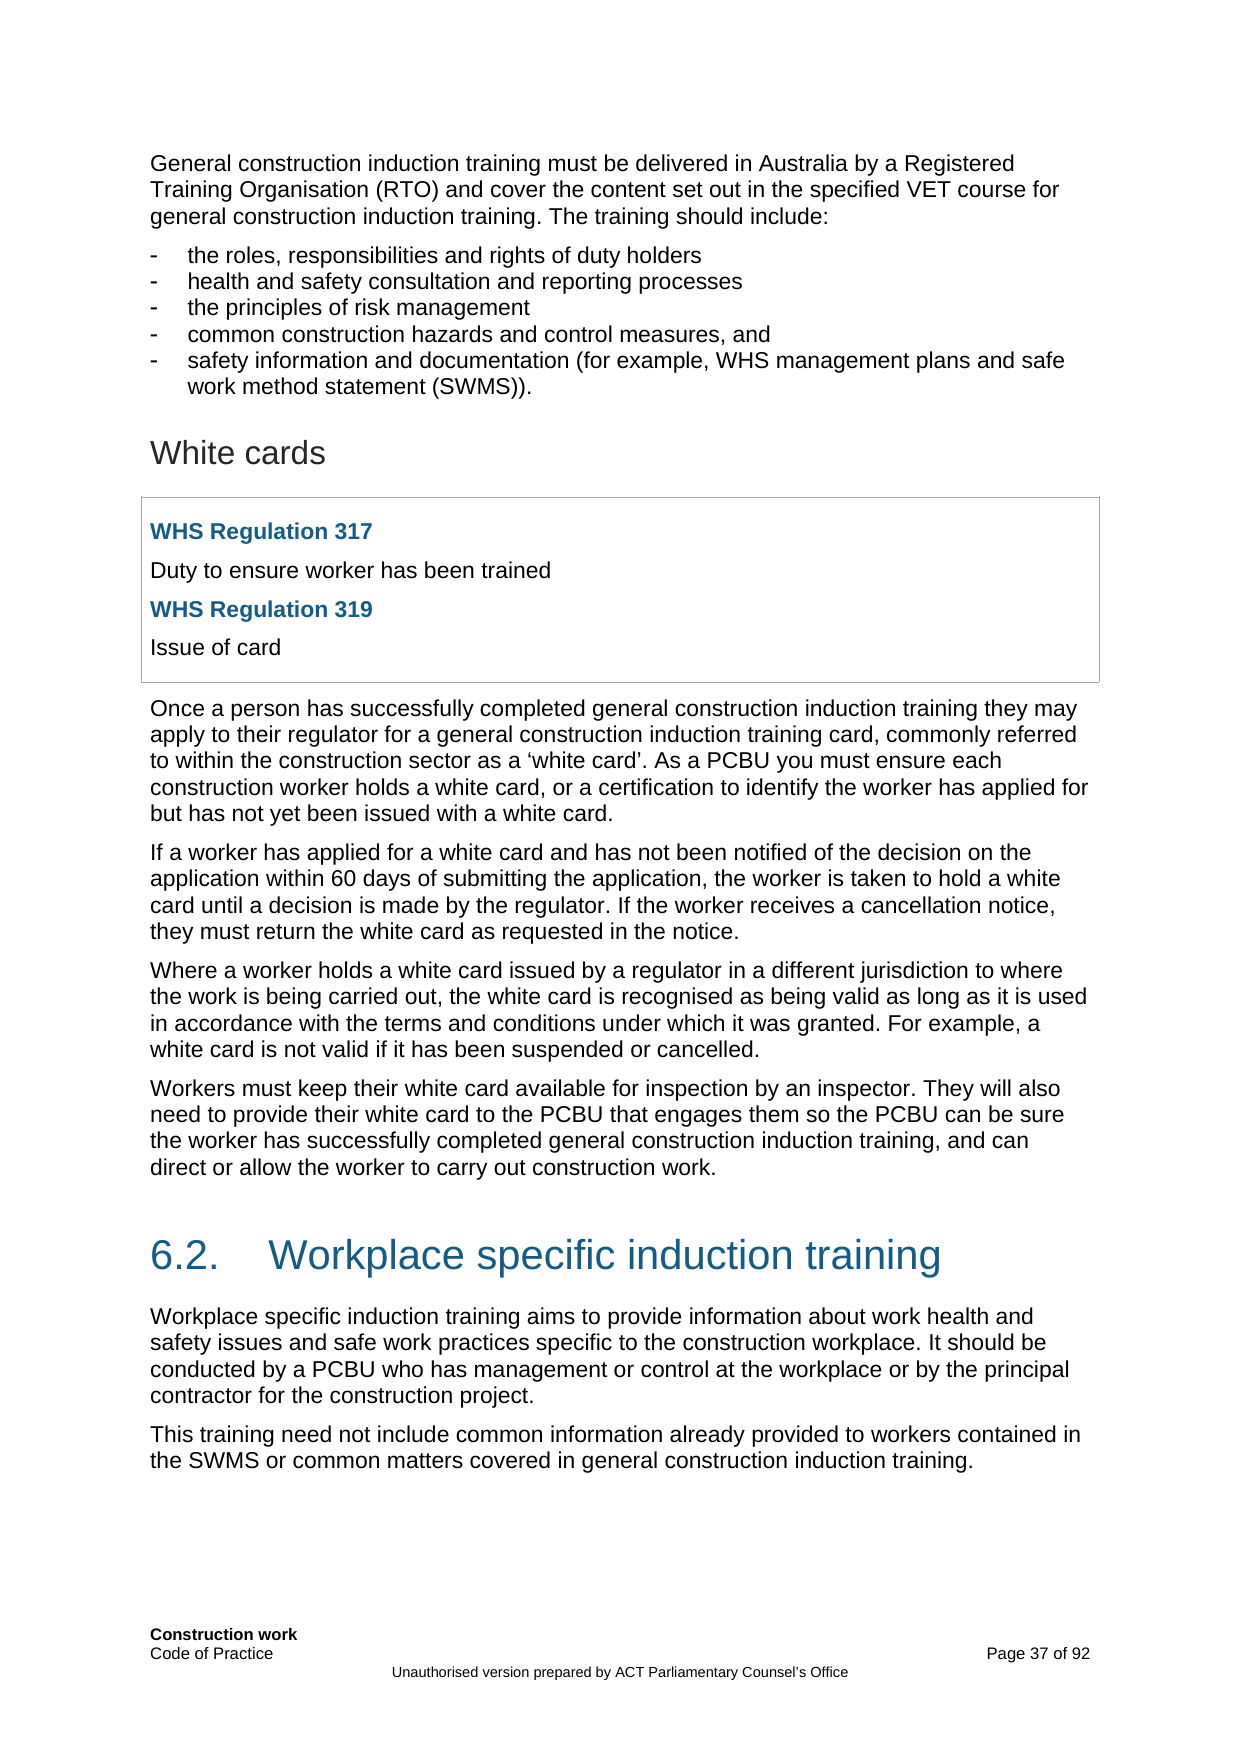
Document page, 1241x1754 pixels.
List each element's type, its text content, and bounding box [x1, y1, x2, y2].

list the principles of risk management [150, 294, 1090, 321]
text WHS Regulation 319 [142, 574, 1099, 613]
list the roles, responsibilities and rights of duty holders [150, 242, 1090, 268]
list common construction hazards and control measures, and [150, 321, 1090, 347]
text WHS Regulation 317 [142, 498, 1099, 535]
subtitle White cards [150, 433, 1090, 471]
text Issue of card [142, 613, 1099, 682]
text Where a worker holds a white card issued by a regulator in a different jurisdiction to where the work is being carried out, the white card is recognised as being valid as long as it is used in accordance with the terms and conditions under which it was granted. For example, a white card is not valid if it has been suspended or cancelled. [150, 957, 1090, 1062]
subtitle Workplace specific induction training [150, 1230, 1090, 1278]
list health and safety consultation and reporting processes [150, 268, 1090, 294]
text General construction induction training must be delivered in Australia by a Registered Training Organisation (RTO) and cover the content set out in the specified VET course for general construction induction training. The training should include: [150, 150, 1090, 229]
text Once a person has successfully completed general construction induction training they may apply to their regulator for a general construction induction training card, commonly referred to within the construction sector as a ‘white card’. As a PCBU you must ensure each construction worker holds a white card, or a certification to identify the worker has applied for but has not yet been issued with a white card. [150, 694, 1090, 826]
text Duty to ensure worker has been trained [142, 535, 1099, 574]
text If a worker has applied for a white card and has not been notified of the decision on the application within 60 days of submitting the application, the worker is taken to hold a white card until a decision is made by the regulator. If the worker receives a cancellation notice, they must return the white card as requested in the notice. [150, 839, 1090, 944]
text This training need not include common information already provided to workers contained in the SWMS or common matters covered in general construction induction training. [150, 1421, 1090, 1474]
text Workers must keep their white card available for inspection by an inspector. They will also need to provide their white card to the PCBU that engages them so the PCBU can be sure the worker has successfully completed general construction induction training, and can direct or allow the worker to carry out construction work. [150, 1075, 1090, 1180]
list safety information and documentation (for example, WHS management plans and safe work method statement (SWMS)). [150, 347, 1090, 400]
text Workplace specific induction training aims to provide information about work health and safety issues and safe work practices specific to the construction workplace. It should be conducted by a PCBU who has management or control at the workplace or by the principal contractor for the construction project. [150, 1303, 1090, 1408]
